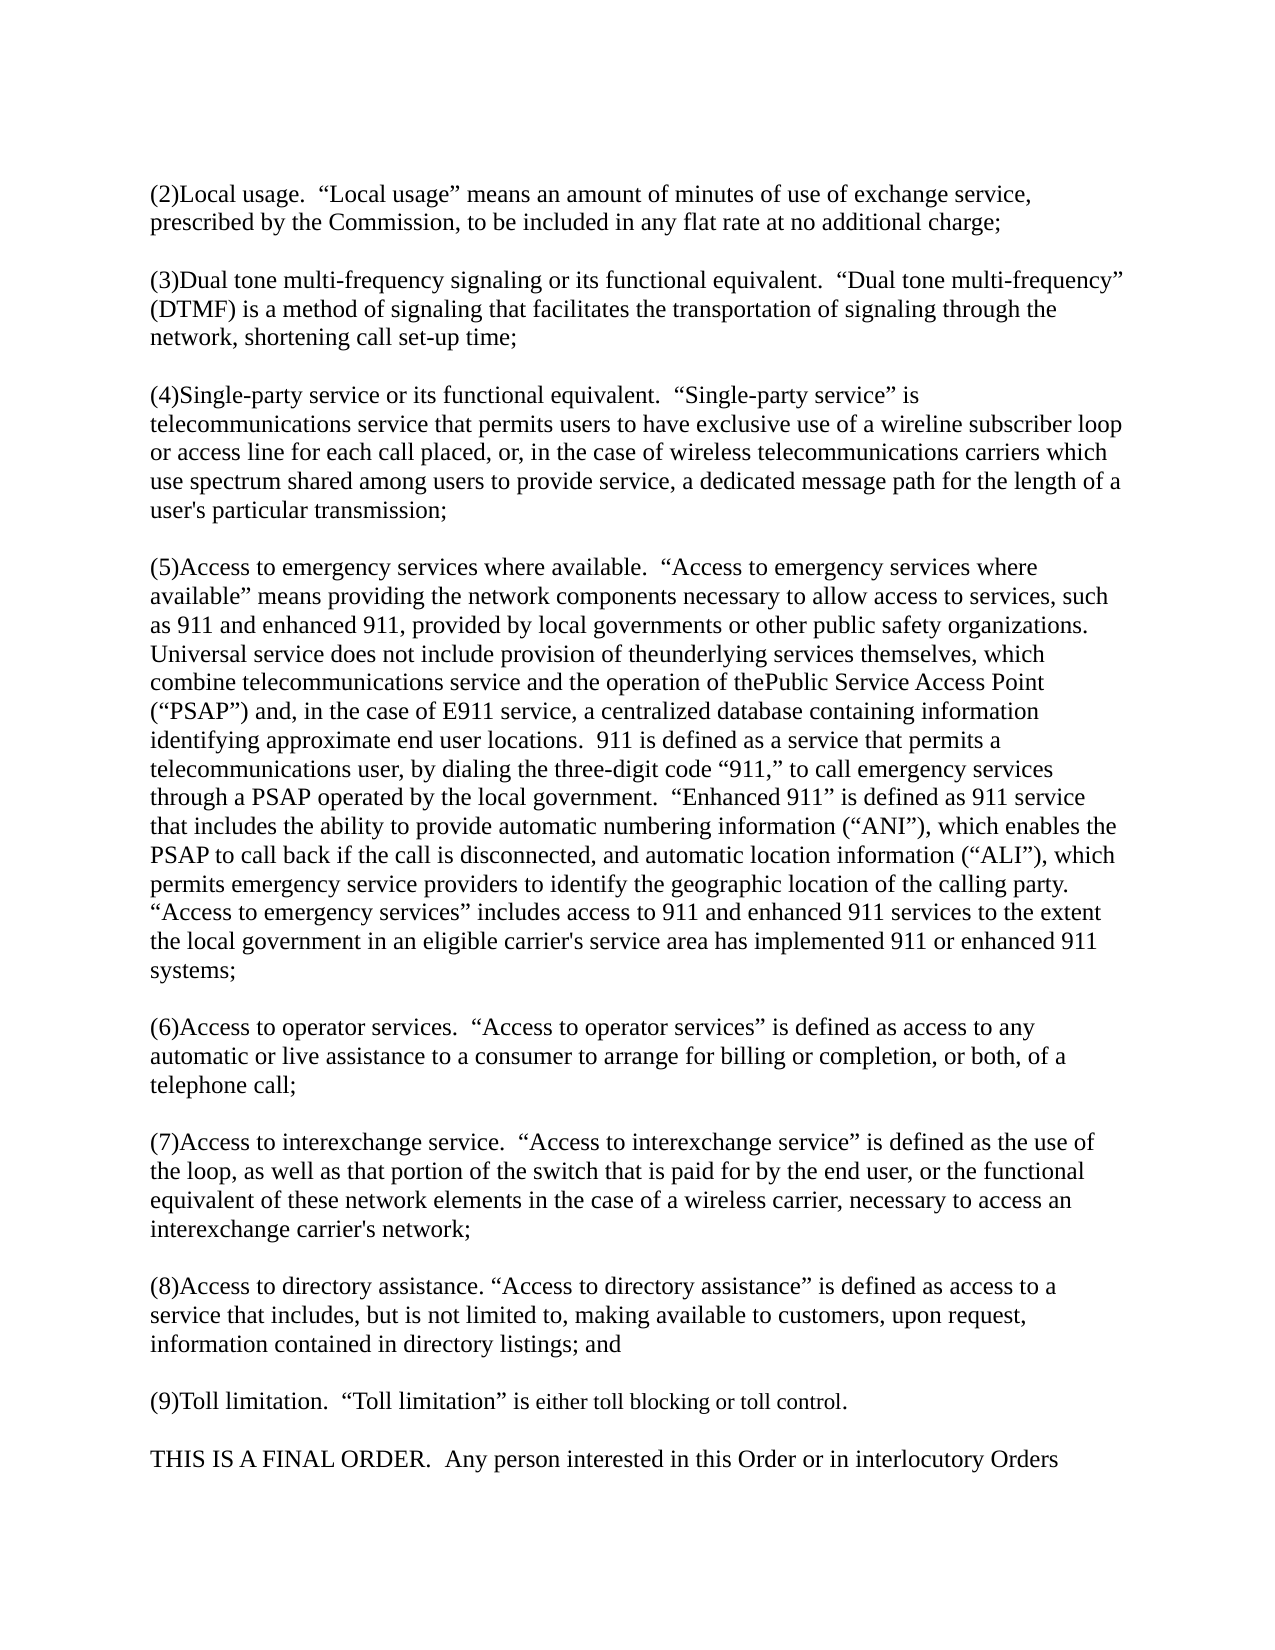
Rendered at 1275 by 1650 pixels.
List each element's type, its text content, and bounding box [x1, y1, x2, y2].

text (9)Toll limitation. “Toll limitation” is either toll blocking or toll control. [150, 1386, 1125, 1415]
text (3)Dual tone multi-frequency signaling or its functional equivalent. “Dual tone multi-frequency” (DTMF) is a method of signaling that facilitates the transportation of signaling through the network, shortening call set-up time; [150, 265, 1125, 351]
text (6)Access to operator services. “Access to operator services” is defined as access to any automatic or live assistance to a consumer to arrange for billing or completion, or both, of a telephone call; [150, 1012, 1125, 1099]
text (4)Single-party service or its functional equivalent. “Single-party service” is telecommunications service that permits users to have exclusive use of a wireline subscriber loop or access line for each call placed, or, in the case of wireless telecommunications carriers which use spectrum shared among users to provide service, a dedicated message path for the length of a user's particular transmission; [150, 380, 1125, 524]
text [150, 1444, 1125, 1472]
text (5)Access to emergency services where available. “Access to emergency services where available” means providing the network components necessary to allow access to services, such as 911 and enhanced 911, provided by local governments or other public safety organizations. Universal service does not include provision of theunderlying services themselves, which combine telecommunications service and the operation of thePublic Service Access Point (“PSAP”) and, in the case of E911 service, a centralized database containing information identifying approximate end user locations. 911 is defined as a service that permits a telecommunications user, by dialing the three-digit code “911,” to call emergency services through a PSAP operated by the local government. “Enhanced 911” is defined as 911 service that includes the ability to provide automatic numbering information (“ANI”), which enables the PSAP to call back if the call is disconnected, and automatic location information (“ALI”), which permits emergency service providers to identify the geographic location of the calling party. “Access to emergency services” includes access to 911 and enhanced 911 services to the extent the local government in an eligible carrier's service area has implemented 911 or enhanced 911 systems; [150, 552, 1125, 984]
text (7)Access to interexchange service. “Access to interexchange service” is defined as the use of the loop, as well as that portion of the switch that is paid for by the end user, or the functional equivalent of these network elements in the case of a wireless carrier, necessary to access an interexchange carrier's network; [150, 1127, 1125, 1242]
text (8)Access to directory assistance. “Access to directory assistance” is defined as access to a service that includes, but is not limited to, making available to customers, upon request, information contained in directory listings; and [150, 1271, 1125, 1357]
text (2)Local usage. “Local usage” means an amount of minutes of use of exchange service, prescribed by the Commission, to be included in any flat rate at no additional charge; [150, 179, 1125, 236]
